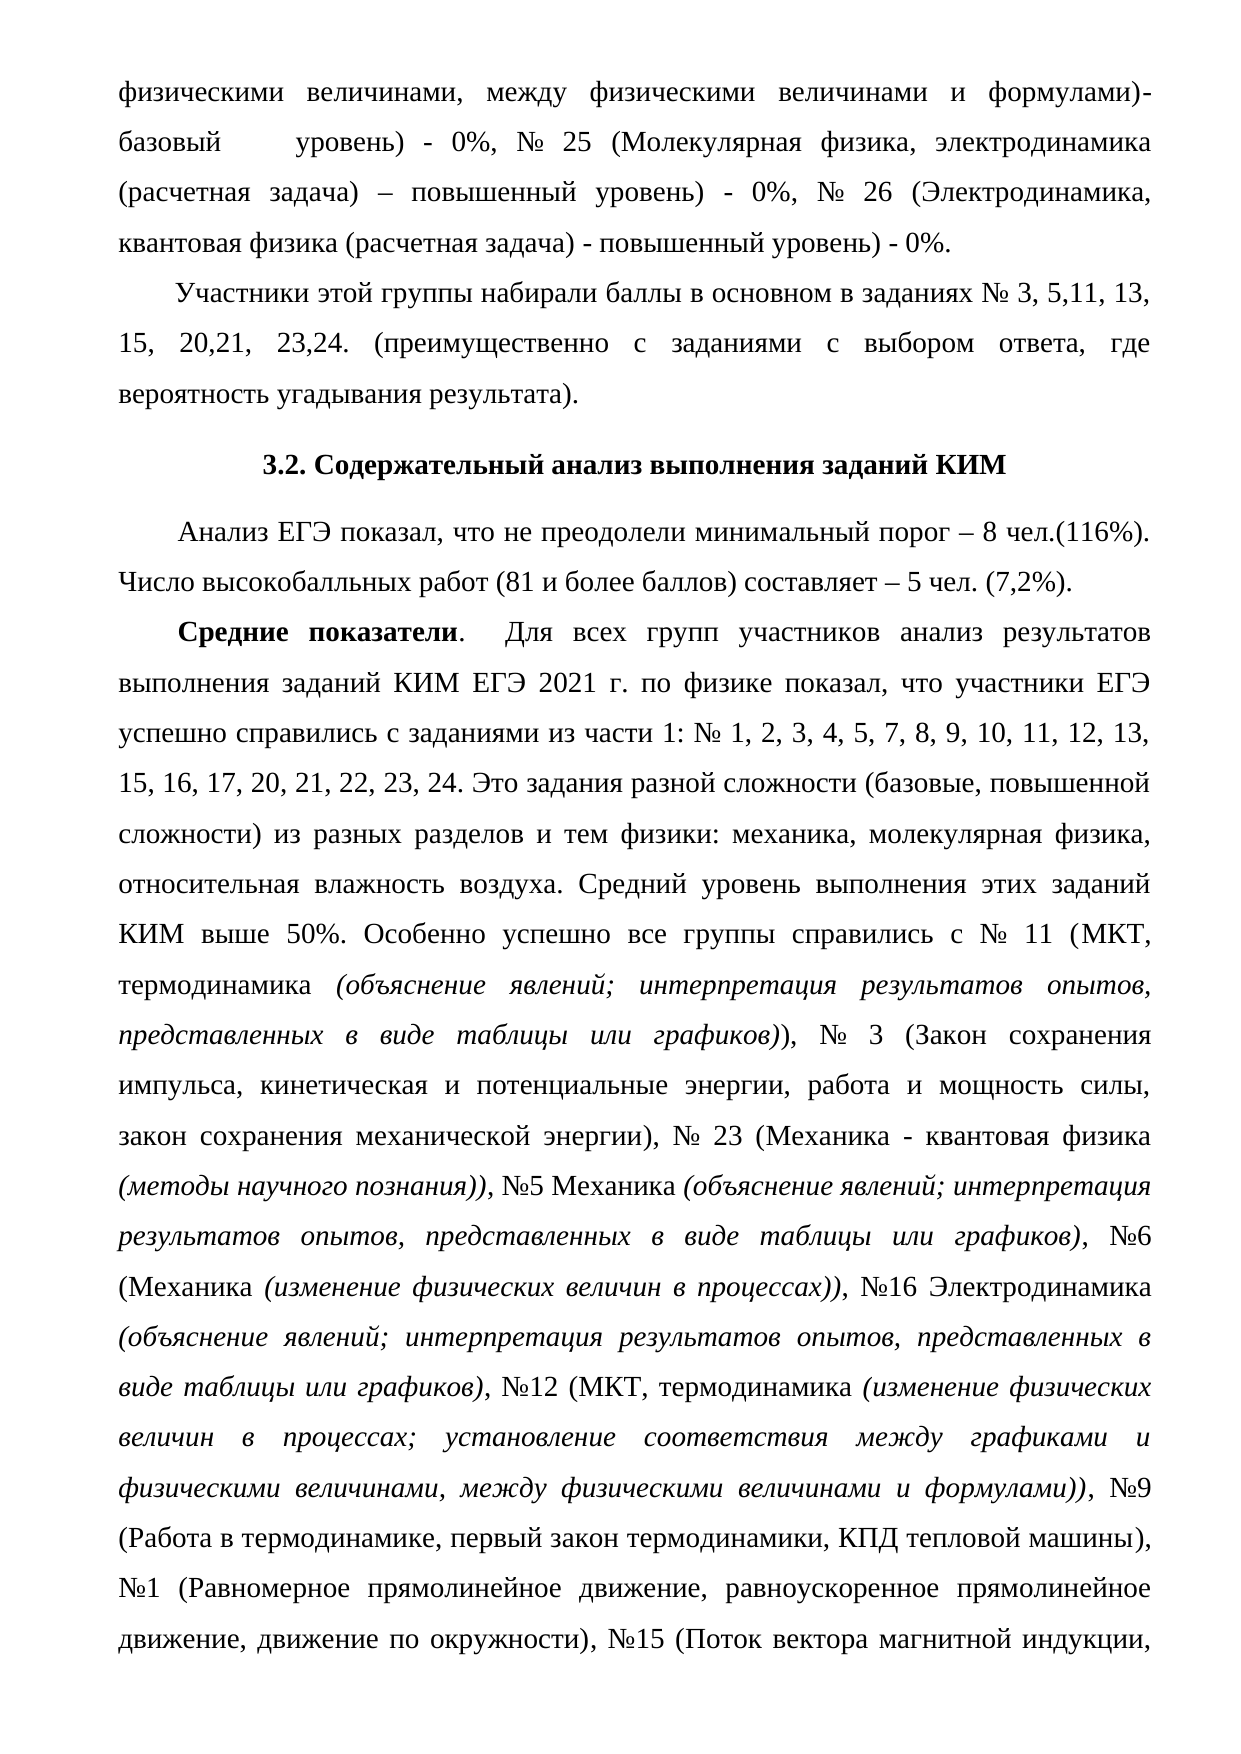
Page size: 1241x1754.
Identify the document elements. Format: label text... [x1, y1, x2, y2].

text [118, 74, 1152, 258]
subtitle 3.2. Содержательный анализ выполнения заданий КИМ [118, 447, 1152, 480]
text Участники этой группы набирали баллы в основном в заданиях № 3, 5,11, 13, 15, 20,21, 23,24. (преимущественно с заданиями с выбором ответа, где вероятность угадывания результата). [118, 275, 1152, 409]
list Анализ ЕГЭ показал, что не преодолели минимальный порог – 8 чел.(116%). Число высокобалльных работ (81 и более баллов) составляет – 5 чел. (7,2%). [118, 514, 1152, 598]
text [118, 1453, 1152, 1654]
